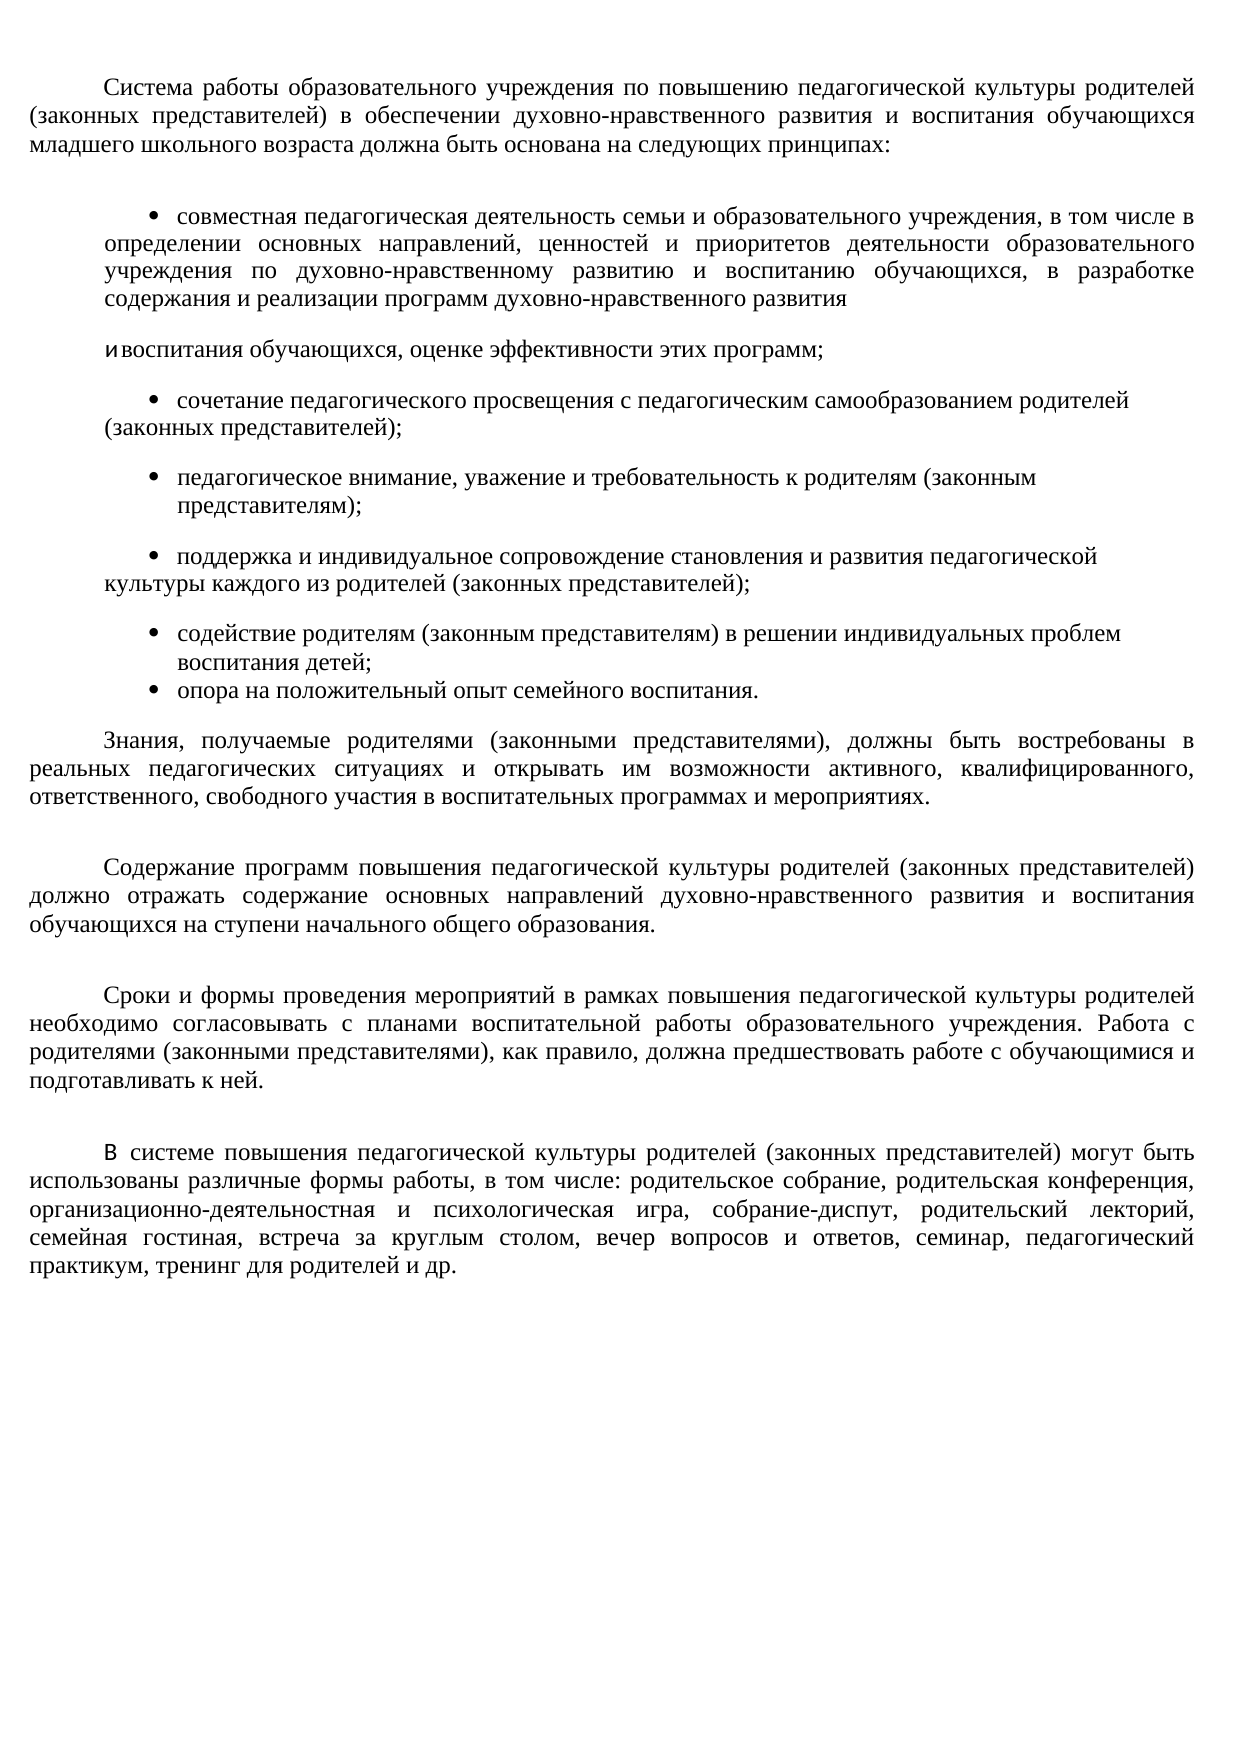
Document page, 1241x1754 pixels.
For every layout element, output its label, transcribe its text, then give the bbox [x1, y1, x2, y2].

list сочетание педагогического просвещения с педагогическим самообразованием родителей (законных представителей); [104, 387, 1196, 441]
text Система работы образовательного учреждения по повышению педагогической культуры родителей (законных представителей) в обеспечении духовно-нравственного развития и воспитания обучающихся младшего школьного возраста должна быть основана на следующих принципах: [29, 73, 1196, 157]
text Сроки и формы проведения мероприятий в рамках повышения педагогической культуры родителей необходимо согласовывать с планами воспитательной работы образовательного учреждения. Работа с родителями (законными представителями), как правило, должна предшествовать работе с обучающимися и подготавливать к ней. [29, 981, 1196, 1093]
list совместная педагогическая деятельность семьи и образовательного учреждения, в том числе в определении основных направлений, ценностей и приоритетов деятельности образовательного учреждения по духовно-нравственному развитию и воспитанию обучающихся, в разработке содержания и реализации программ духовно-нравственного развития [104, 202, 1196, 312]
list системе повышения педагогической культуры родителей (законных представителей) могут быть использованы различные формы работы, в том числе: родительское собрание, родительская конференция, организационно-деятельностная и психологическая игра, собрание-диспут, родительский лекторий, семейная гостиная, встреча за круглым столом, вечер вопросов и ответов, семинар, педагогический практикум, тренинг для родителей и др. [29, 1136, 1196, 1279]
list педагогическое внимание, уважение и требовательность к родителям (законным представителям); [149, 462, 1198, 519]
list воспитания обучающихся, оценке эффективности этих программ; [104, 333, 1198, 363]
list опора на положительный опыт семейного воспитания. [149, 675, 1198, 704]
list поддержка и индивидуальное сопровождение становления и развития педагогической культуры каждого из родителей (законных представителей); [104, 543, 1196, 597]
text Знания, получаемые родителями (законными представителями), должны быть востребованы в реальных педагогических ситуациях и открывать им возможности активного, квалифицированного, ответственного, свободного участия в воспитательных программах и мероприятиях. [29, 726, 1196, 810]
list содействие родителям (законным представителям) в решении индивидуальных проблем воспитания детей; [149, 618, 1198, 675]
text Содержание программ повышения педагогической культуры родителей (законных представителей) должно отражать содержание основных направлений духовно-нравственного развития и воспитания обучающихся на ступени начального общего образования. [29, 853, 1196, 937]
